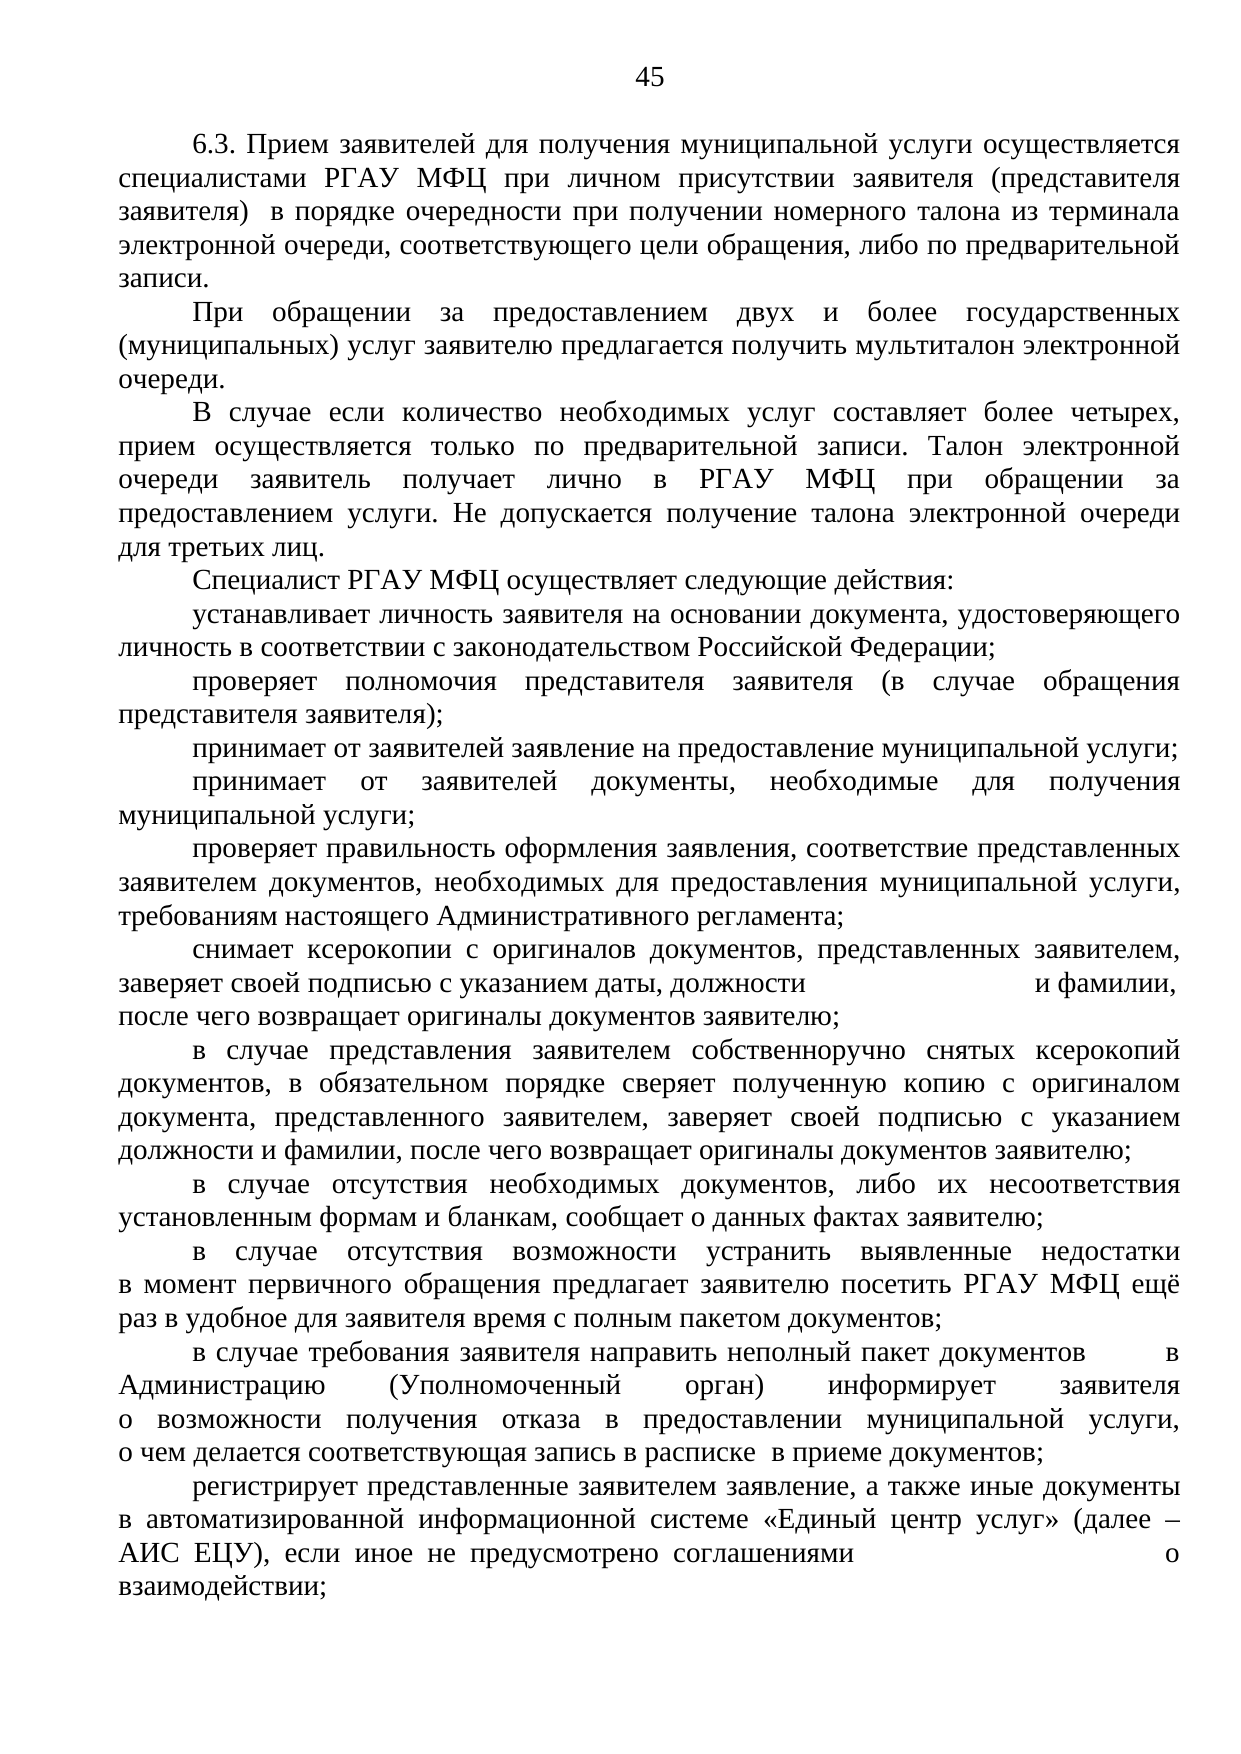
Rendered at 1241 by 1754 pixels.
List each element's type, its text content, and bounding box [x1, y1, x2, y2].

text в случае отсутствия необходимых документов, либо их несоответствия установленным формам и бланкам, сообщает о данных фактах заявителю; [118, 1166, 1181, 1233]
text принимает от заявителей заявление на предоставление муниципальной услуги; [118, 730, 1181, 763]
text принимает от заявителей документы, необходимые для получения муниципальной услуги; [118, 763, 1181, 831]
text снимает ксерокопии с оригиналов документов, представленных заявителем, заверяет своей подписью с указанием даты, должности и фамилии, после чего возвращает оригиналы документов заявителю; [118, 931, 1181, 1032]
text в случае требования заявителя направить неполный пакет документов в Администрацию (Уполномоченный орган) информирует заявителя о возможности получения отказа в предоставлении муниципальной услуги, о чем делается соответствующая запись в расписке в приеме документов; [118, 1334, 1181, 1468]
text в случае отсутствия возможности устранить выявленные недостатки в момент первичного обращения предлагает заявителю посетить РГАУ МФЦ ещё раз в удобное для заявителя время с полным пакетом документов; [118, 1233, 1181, 1334]
text устанавливает личность заявителя на основании документа, удостоверяющего личность в соответствии с законодательством Российской Федерации; [118, 596, 1181, 663]
text В случае если количество необходимых услуг составляет более четырех, прием осуществляется только по предварительной записи. Талон электронной очереди заявитель получает лично в РГАУ МФЦ при обращении за предоставлением услуги. Не допускается получение талона электронной очереди для третьих лиц. [118, 394, 1181, 562]
text При обращении за предоставлением двух и более государственных (муниципальных) услуг заявителю предлагается получить мультиталон электронной очереди. [118, 294, 1181, 394]
text регистрирует представленные заявителем заявление, а также иные документы в автоматизированной информационной системе «Единый центр услуг» (далее – АИС ЕЦУ), если иное не предусмотрено соглашениями о взаимодействии; [118, 1468, 1181, 1602]
text проверяет правильность оформления заявления, соответствие представленных заявителем документов, необходимых для предоставления муниципальной услуги, требованиям настоящего Административного регламента; [118, 831, 1181, 931]
text 6.3. Прием заявителей для получения муниципальной услуги осуществляется специалистами РГАУ МФЦ при личном присутствии заявителя (представителя заявителя) в порядке очередности при получении номерного талона из терминала электронной очереди, соответствующего цели обращения, либо по предварительной записи. [118, 126, 1181, 294]
text Специалист РГАУ МФЦ осуществляет следующие действия: [118, 562, 1181, 596]
text в случае представления заявителем собственноручно снятых ксерокопий документов, в обязательном порядке сверяет полученную копию с оригиналом документа, представленного заявителем, заверяет своей подписью с указанием должности и фамилии, после чего возвращает оригиналы документов заявителю; [118, 1032, 1181, 1166]
text проверяет полномочия представителя заявителя (в случае обращения представителя заявителя); [118, 663, 1181, 730]
